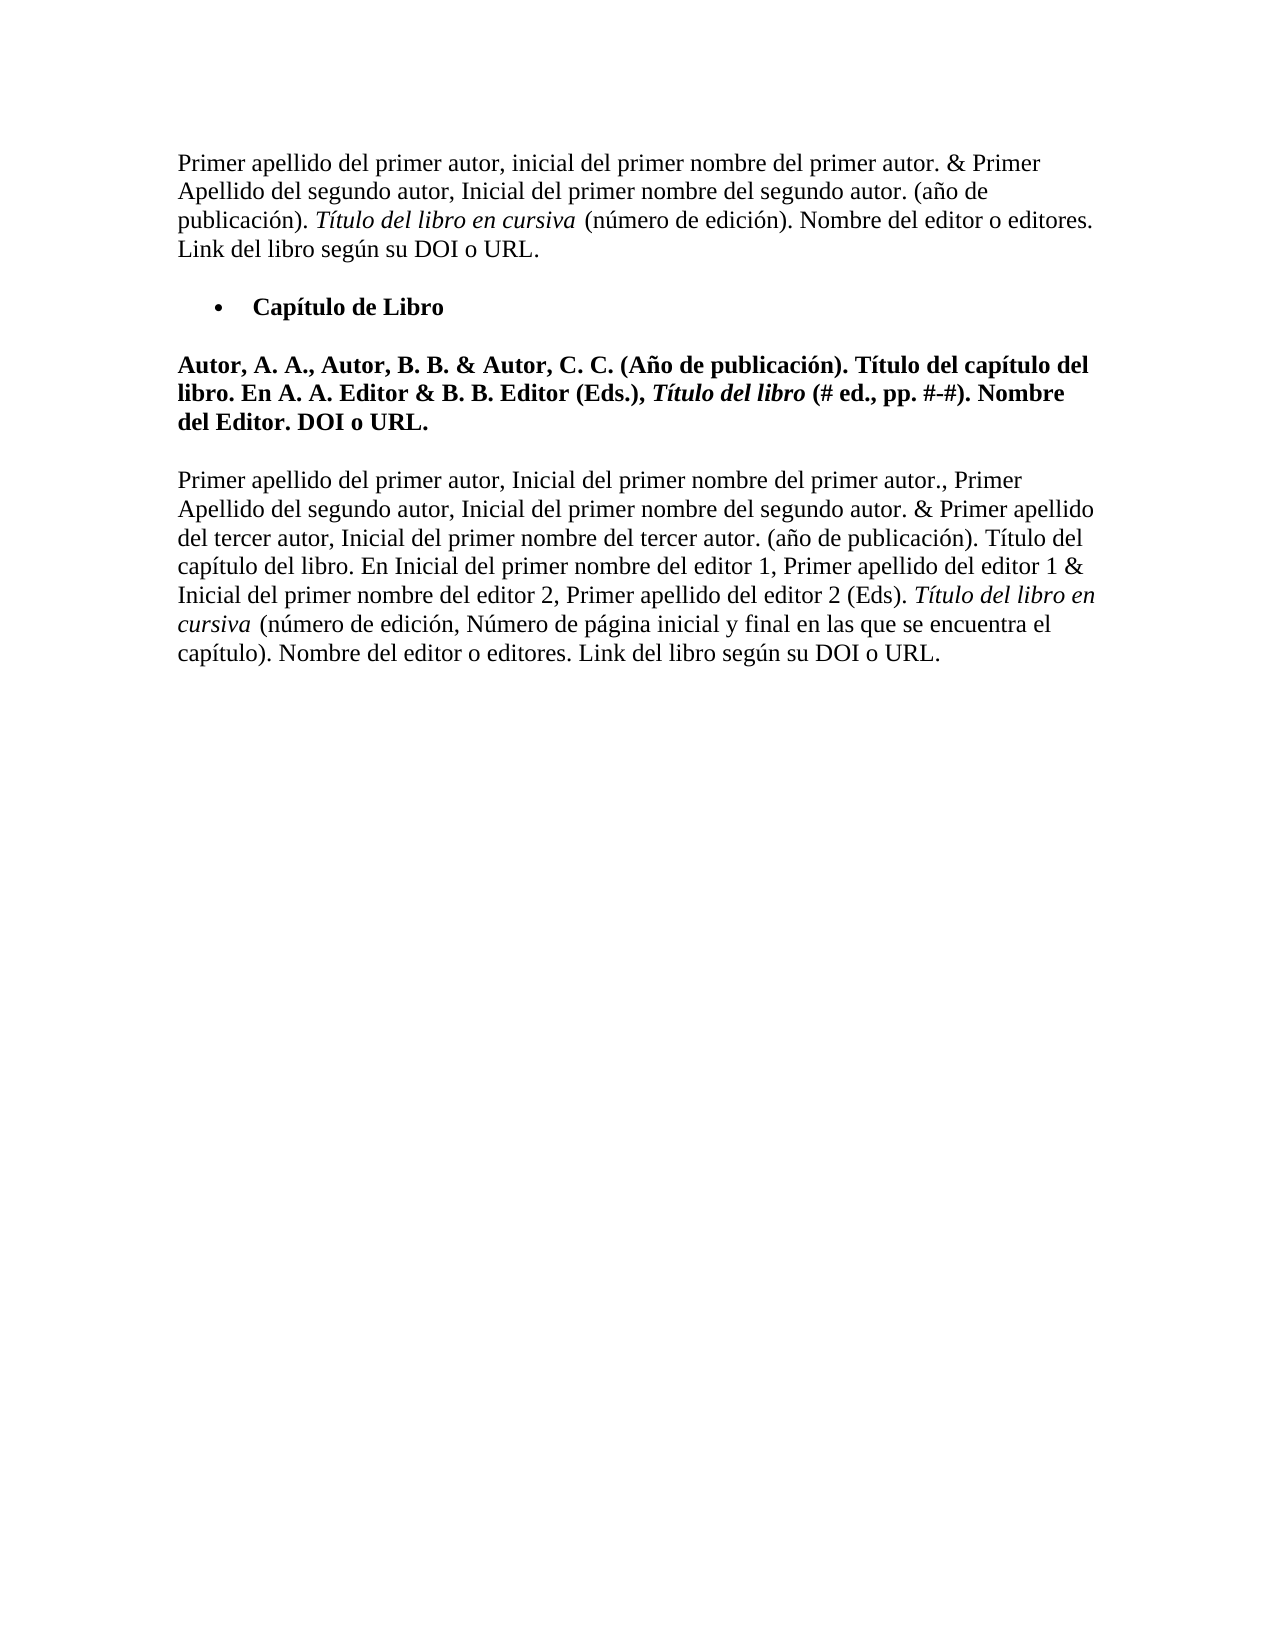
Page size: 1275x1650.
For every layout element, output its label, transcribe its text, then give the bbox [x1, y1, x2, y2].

text Primer apellido del primer autor, inicial del primer nombre del primer autor. & Primer Apellido del segundo autor, Inicial del primer nombre del segundo autor. (año de publicación). Título del libro en cursiva (número de edición). Nombre del editor o editores. Link del libro según su DOI o URL. [177, 148, 1098, 263]
text Primer apellido del primer autor, Inicial del primer nombre del primer autor., Primer Apellido del segundo autor, Inicial del primer nombre del segundo autor. & Primer apellido del tercer autor, Inicial del primer nombre del tercer autor. (año de publicación). Título del capítulo del libro. En Inicial del primer nombre del editor 1, Primer apellido del editor 1 & Inicial del primer nombre del editor 2, Primer apellido del editor 2 (Eds). Título del libro en cursiva (número de edición, Número de página inicial y final en las que se encuentra el capítulo). Nombre del editor o editores. Link del libro según su DOI o URL. [177, 465, 1098, 666]
text Autor, A. A., Autor, B. B. & Autor, C. C. (Año de publicación). Título del capítulo del libro. En A. A. Editor & B. B. Editor (Eds.), Título del libro (# ed., pp. #-#). Nombre del Editor. DOI o URL. [177, 350, 1098, 436]
list Capítulo de Libro [215, 292, 1098, 321]
